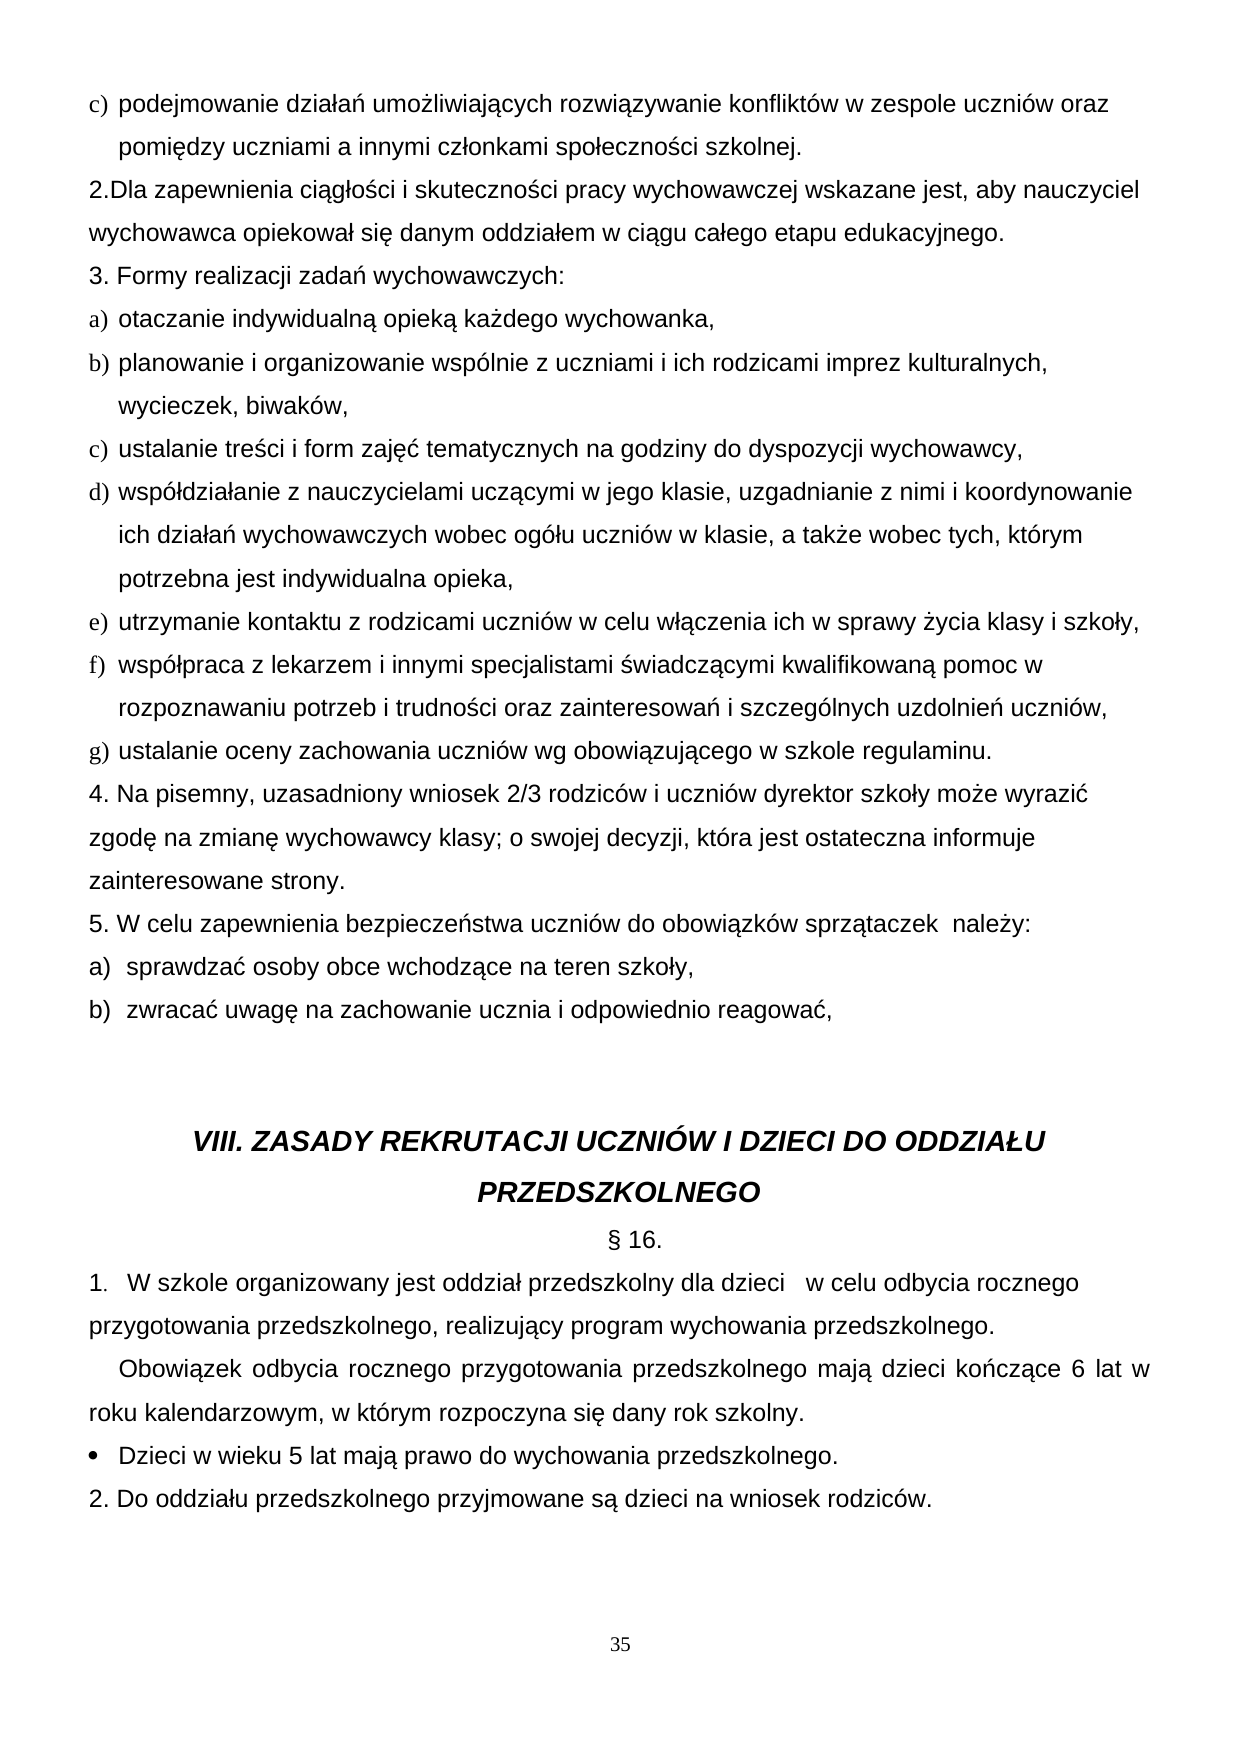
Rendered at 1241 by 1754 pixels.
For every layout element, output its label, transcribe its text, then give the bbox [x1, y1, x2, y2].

list sprawdzać osoby obce wchodzące na teren szkoły, [89, 952, 1152, 981]
list Dzieci w wieku 5 lat mają prawo do wychowania przedszkolnego. [89, 1441, 1152, 1470]
list podejmowanie działań umożliwiających rozwiązywanie konfliktów w zespole uczniów oraz pomiędzy uczniami a innymi członkami społeczności szkolnej. [89, 89, 1152, 161]
text 1. W szkole organizowany jest oddział przedszkolny dla dzieci w celu odbycia rocznego przygotowania przedszkolnego, realizujący program wychowania przedszkolnego. [89, 1268, 1152, 1340]
text 2.Dla zapewnienia ciągłości i skuteczności pracy wychowawczej wskazane jest, aby nauczyciel wychowawca opiekował się danym oddziałem w ciągu całego etapu edukacyjnego. [89, 175, 1152, 247]
text § 16. [118, 1225, 1152, 1254]
list otaczanie indywidualną opieką każdego wychowanka, [89, 304, 1152, 333]
list współpraca z lekarzem i innymi specjalistami świadczącymi kwalifikowaną pomoc w rozpoznawaniu potrzeb i trudności oraz zainteresowań i szczególnych uzdolnień uczniów, [89, 650, 1152, 722]
list utrzymanie kontaktu z rodzicami uczniów w celu włączenia ich w sprawy życia klasy i szkoły, [89, 607, 1152, 636]
list planowanie i organizowanie wspólnie z uczniami i ich rodzicami imprez kulturalnych, wycieczek, biwaków, [89, 348, 1152, 419]
text 5. W celu zapewnienia bezpieczeństwa uczniów do obowiązków sprzątaczek należy: [89, 909, 1152, 938]
text 3. Formy realizacji zadań wychowawczych: [89, 261, 1152, 290]
list współdziałanie z nauczycielami uczącymi w jego klasie, uzgadnianie z nimi i koordynowanie ich działań wychowawczych wobec ogółu uczniów w klasie, a także wobec tych, którym potrzebna jest indywidualna opieka, [89, 477, 1152, 592]
text 4. Na pisemny, uzasadniony wniosek 2/3 rodziców i uczniów dyrektor szkoły może wyrazić zgodę na zmianę wychowawcy klasy; o swojej decyzji, która jest ostateczna informuje zainteresowane strony. [89, 779, 1152, 894]
list zwracać uwagę na zachowanie ucznia i odpowiednio reagować, [89, 995, 1152, 1024]
text  Obowiązek odbycia rocznego przygotowania przedszkolnego mają dzieci kończące 6 lat w roku kalendarzowym, w którym rozpoczyna się dany rok szkolny. [89, 1354, 1152, 1426]
text VIII. ZASADY REKRUTACJI UCZNIÓW I DZIECI DO ODDZIAŁU PRZEDSZKOLNEGO [89, 1124, 1152, 1208]
list ustalanie oceny zachowania uczniów wg obowiązującego w szkole regulaminu. [89, 736, 1152, 765]
text 2. Do oddziału przedszkolnego przyjmowane są dzieci na wniosek rodziców. [89, 1484, 1152, 1513]
list ustalanie treści i form zajęć tematycznych na godziny do dyspozycji wychowawcy, [89, 434, 1152, 463]
